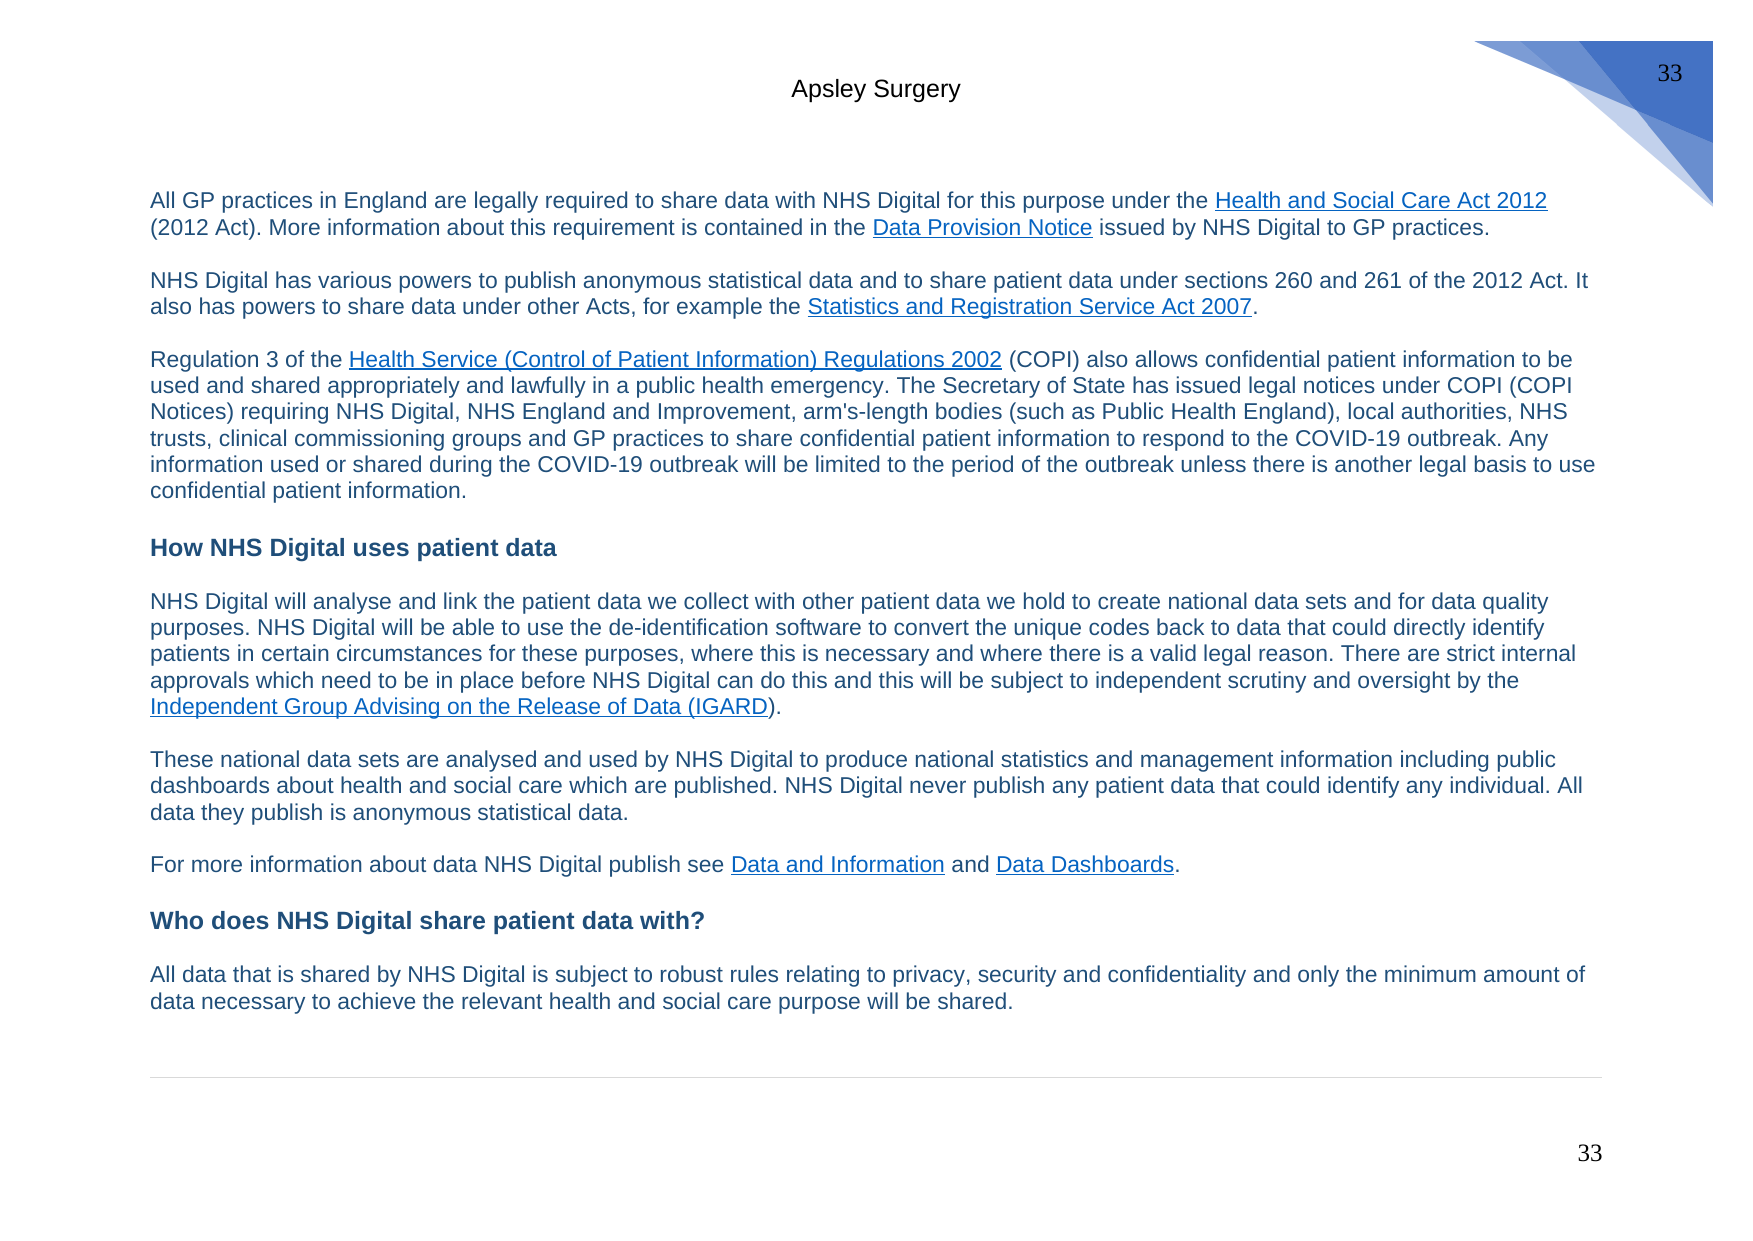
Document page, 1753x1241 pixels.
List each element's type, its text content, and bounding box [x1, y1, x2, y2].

text All GP practices in England are legally required to share data with NHS Digital for this purpose under the Health and Social Care Act 2012 (2012 Act). More information about this requirement is contained in the Data Provision Notice issued by NHS Digital to GP practices. [150, 187, 1602, 240]
text NHS Digital will analyse and link the patient data we collect with other patient data we hold to create national data sets and for data quality purposes. NHS Digital will be able to use the de-identification software to convert the unique codes back to data that could directly identify patients in certain circumstances for these purposes, where this is necessary and where there is a valid legal reason. There are strict internal approvals which need to be in place before NHS Digital can do this and this will be subject to independent scrutiny and oversight by the Independent Group Advising on the Release of Data (IGARD). [150, 588, 1602, 719]
text All data that is shared by NHS Digital is subject to robust rules relating to privacy, security and confidentiality and only the minimum amount of data necessary to achieve the relevant health and social care purpose will be shared. [150, 961, 1602, 1014]
text Regulation 3 of the Health Service (Control of Patient Information) Regulations 2002 (COPI) also allows confidential patient information to be used and shared appropriately and lawfully in a public health emergency. The Secretary of State has issued legal notices under COPI (COPI Notices) requiring NHS Digital, NHS England and Improvement, arm's-length bodies (such as Public Health England), local authorities, NHS trusts, clinical commissioning groups and GP practices to share confidential patient information to respond to the COVID-19 outbreak. Any information used or shared during the COVID-19 outbreak will be limited to the period of the outbreak unless there is another legal basis to use confidential patient information. [150, 346, 1602, 504]
text For more information about data NHS Digital publish see Data and Information and Data Dashboards. [150, 851, 1602, 877]
text These national data sets are analysed and used by NHS Digital to produce national statistics and management information including public dashboards about health and social care which are published. NHS Digital never publish any patient data that could identify any individual. All data they publish is anonymous statistical data. [150, 746, 1602, 825]
picture [1474, 41, 1713, 207]
text Who does NHS Digital share patient data with? [150, 906, 1602, 935]
text NHS Digital has various powers to publish anonymous statistical data and to share patient data under sections 260 and 261 of the 2012 Act. It also has powers to share data under other Acts, for example the Statistics and Registration Service Act 2007. [150, 267, 1602, 319]
text How NHS Digital uses patient data [150, 532, 1602, 561]
